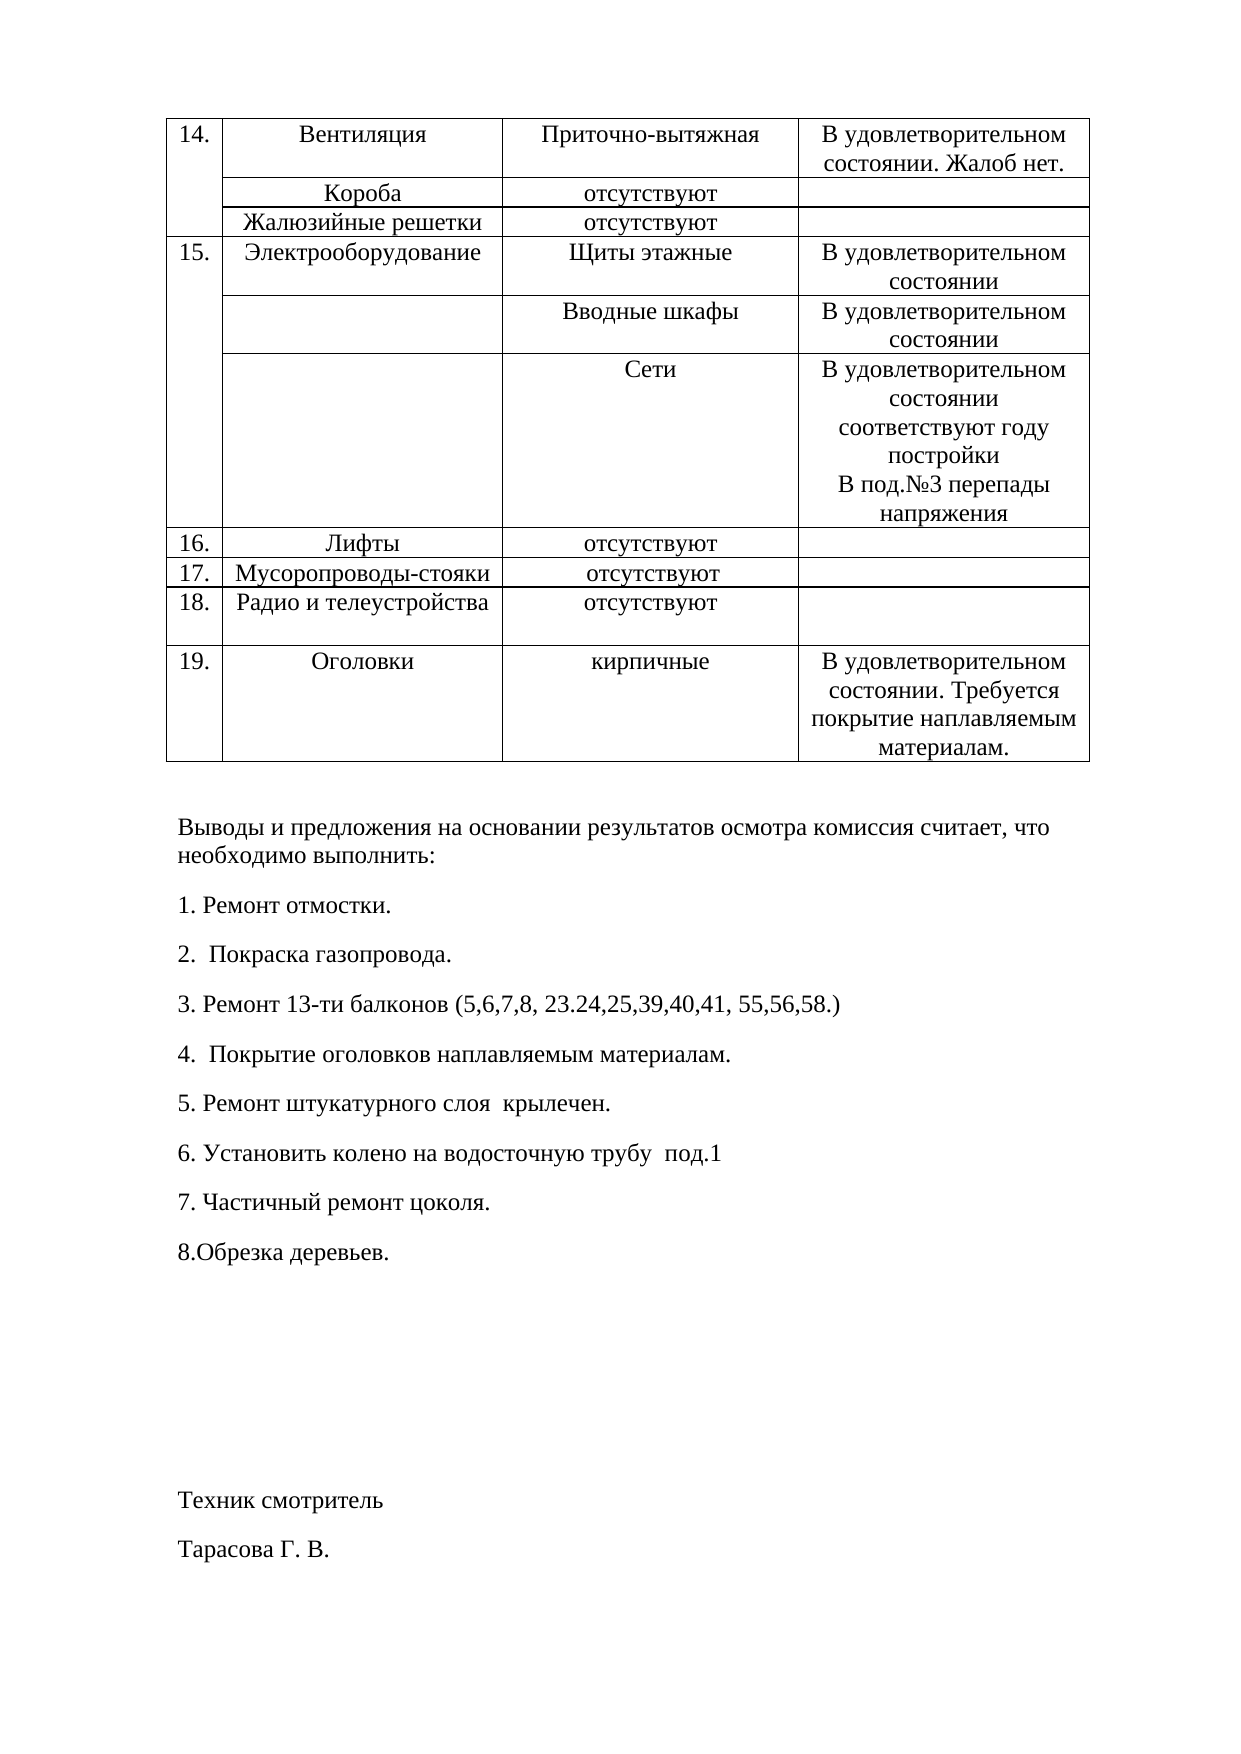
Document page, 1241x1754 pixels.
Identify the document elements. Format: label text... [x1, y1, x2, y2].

table_cell Жалюзийные решетки [223, 208, 502, 236]
text 1. Ремонт отмостки. [177, 890, 1152, 919]
table_cell В удовлетворительном состоянии [799, 296, 1089, 353]
table_cell кирпичные [503, 646, 798, 761]
table_cell [799, 178, 1089, 206]
text 7. Частичный ремонт цоколя. [177, 1187, 1152, 1216]
table_cell В удовлетворительном состоянии соответствуют году постройки В под.№3 перепады напряжения [799, 354, 1089, 527]
text Выводы и предложения на основании результатов осмотра комиссия считает, что необходимо выполнить: [177, 812, 1152, 869]
table_cell Щиты этажные [503, 237, 798, 295]
table_cell Приточно-вытяжная [503, 119, 798, 177]
table_cell [799, 588, 1089, 645]
table_cell [799, 528, 1089, 557]
table_cell Вводные шкафы [503, 296, 798, 353]
table_cell В удовлетворительном состоянии. Жалоб нет. [799, 119, 1089, 177]
table_cell 19. [167, 646, 222, 761]
table_cell 16. [167, 528, 222, 557]
table_cell [799, 558, 1089, 586]
table_cell В удовлетворительном состоянии [799, 237, 1089, 295]
table_cell Вентиляция [223, 119, 502, 177]
table_cell отсутствуют [503, 178, 798, 206]
table_cell 15. [167, 237, 222, 527]
table_cell Короба [223, 178, 502, 206]
table_cell [223, 296, 502, 353]
table_cell Радио и телеустройства [223, 588, 502, 645]
table_cell [223, 354, 502, 527]
text 3. Ремонт 13-ти балконов (5,6,7,8, 23.24,25,39,40,41, 55,56,58.) [177, 989, 1152, 1018]
table_cell Мусоропроводы-стояки [223, 558, 502, 586]
text 8.Обрезка деревьев. [177, 1237, 1152, 1266]
text 4. Покрытие оголовков наплавляемым материалам. [177, 1039, 1152, 1067]
text 2. Покраска газопровода. [177, 939, 1152, 968]
text Техник смотритель [177, 1485, 1152, 1514]
table_cell Лифты [223, 528, 502, 557]
table_cell Оголовки [223, 646, 502, 761]
table_cell отсутствуют [503, 528, 798, 557]
table_cell Электрооборудование [223, 237, 502, 295]
table_cell [799, 208, 1089, 236]
text Тарасова Г. В. [177, 1534, 1152, 1563]
text 5. Ремонт штукатурного слоя крылечен. [177, 1088, 1152, 1117]
table_cell отсутствуют [503, 208, 798, 236]
table_cell отсутствуют [503, 588, 798, 645]
table_cell 17. [167, 558, 222, 586]
text 6. Установить колено на водосточную трубу под.1 [177, 1138, 1152, 1167]
table_cell 14. [167, 119, 222, 236]
table_cell 18. [167, 588, 222, 645]
table_cell В удовлетворительном состоянии. Требуется покрытие наплавляемым материалам. [799, 646, 1089, 761]
table_cell отсутствуют [503, 558, 798, 586]
table_cell Сети [503, 354, 798, 527]
